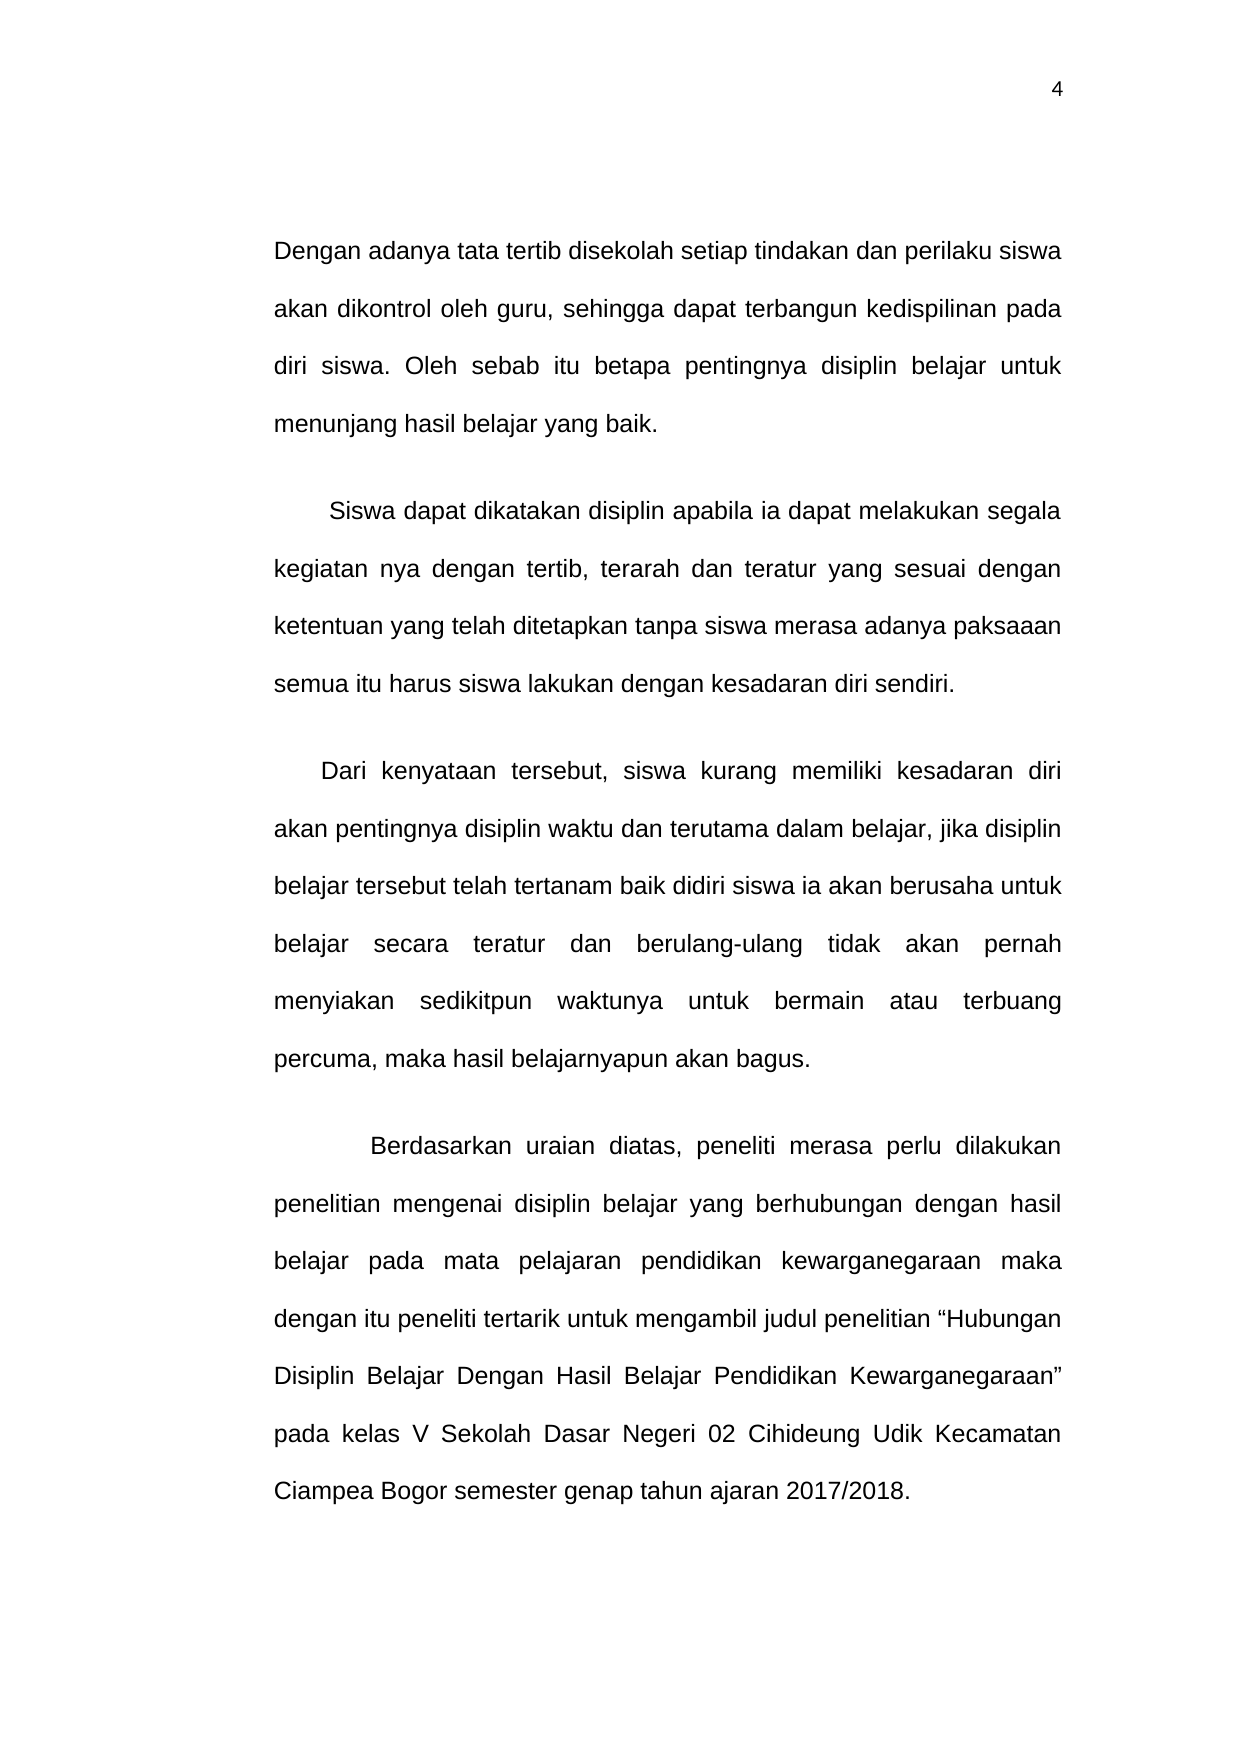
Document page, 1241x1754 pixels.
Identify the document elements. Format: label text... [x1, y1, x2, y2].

text Siswa dapat dikatakan disiplin apabila ia dapat melakukan segala kegiatan nya dengan tertib, terarah dan teratur yang sesuai dengan ketentuan yang telah ditetapkan tanpa siswa merasa adanya paksaaan semua itu harus siswa lakukan dengan kesadaran diri sendiri. [274, 496, 1063, 697]
text Dari kenyataan tersebut, siswa kurang memiliki kesadaran diri akan pentingnya disiplin waktu dan terutama dalam belajar, jika disiplin belajar tersebut telah tertanam baik didiri siswa ia akan berusaha untuk belajar secara teratur dan berulang-ulang tidak akan pernah menyiakan sedikitpun waktunya untuk bermain atau terbuang percuma, maka hasil belajarnyapun akan bagus. [274, 756, 1063, 1072]
text Berdasarkan uraian diatas, peneliti merasa perlu dilakukan penelitian mengenai disiplin belajar yang berhubungan dengan hasil belajar pada mata pelajaran pendidikan kewarganegaraan maka dengan itu peneliti tertarik untuk mengambil judul penelitian “Hubungan Disiplin Belajar Dengan Hasil Belajar Pendidikan Kewarganegaraan” pada kelas V Sekolah Dasar Negeri 02 Cihideung Udik Kecamatan Ciampea Bogor semester genap tahun ajaran 2017/2018. [274, 1131, 1063, 1505]
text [274, 236, 1063, 437]
